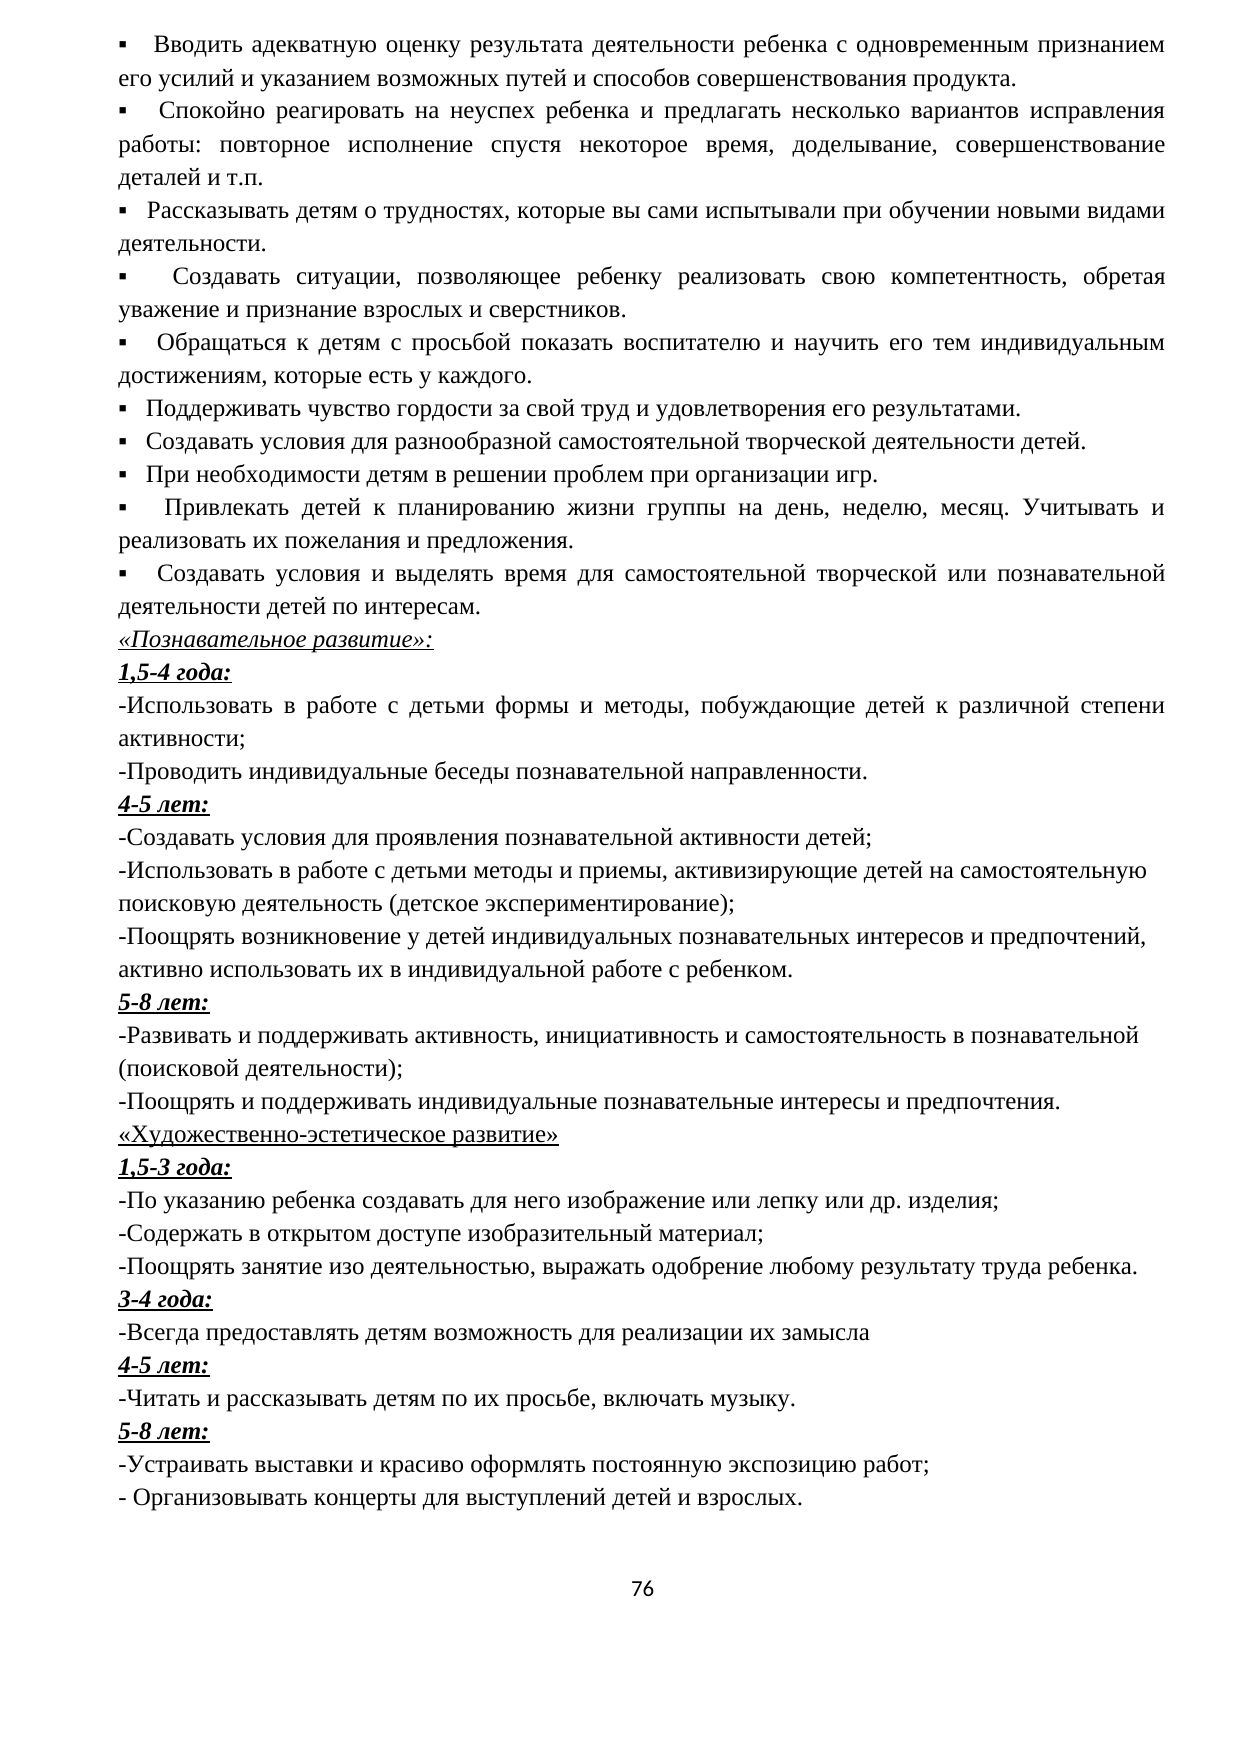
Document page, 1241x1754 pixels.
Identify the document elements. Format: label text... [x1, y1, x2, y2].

text «Познавательное развитие»: [118, 624, 1167, 653]
text -Всегда предоставлять детям возможность для реализации их замысла [118, 1317, 1167, 1346]
text ▪ Привлекать детей к планированию жизни группы на день, неделю, месяц. Учитывать и реализовать их пожелания и предложения. [118, 492, 1167, 554]
text -Использовать в работе с детьми формы и методы, побуждающие детей к различной степени активности; [118, 690, 1167, 752]
text 4-5 лет: [118, 1350, 1167, 1379]
text 3-4 года: [118, 1284, 1167, 1313]
text ▪ Рассказывать детям о трудностях, которые вы сами испытывали при обучении новыми видами деятельности. [118, 195, 1167, 256]
text -Поощрять возникновение у детей индивидуальных познавательных интересов и предпочтений, активно использовать их в индивидуальной работе с ребенком. [118, 921, 1167, 983]
text -По указанию ребенка создавать для него изображение или лепку или др. изделия; [118, 1185, 1167, 1214]
text -Поощрять и поддерживать индивидуальные познавательные интересы и предпочтения. [118, 1086, 1167, 1115]
text ▪ Спокойно реагировать на неуспех ребенка и предлагать несколько вариантов исправления работы: повторное исполнение спустя некоторое время, доделывание, совершенствование деталей и т.п. [118, 96, 1167, 190]
text ▪ Обращаться к детям с просьбой показать воспитателю и научить его тем индивидуальным достижениям, которые есть у каждого. [118, 327, 1167, 388]
text -Содержать в открытом доступе изобразительный материал; [118, 1218, 1167, 1247]
text «Художественно-эстетическое развитие» [118, 1119, 1167, 1148]
text -Проводить индивидуальные беседы познавательной направленности. [118, 756, 1167, 785]
text -Поощрять занятие изо деятельностью, выражать одобрение любому результату труда ребенка. [118, 1251, 1167, 1280]
text 4-5 лет: [118, 789, 1167, 818]
text ▪ Вводить адекватную оценку результата деятельности ребенка с одновременным признанием его усилий и указанием возможных путей и способов совершенствования продукта. [118, 29, 1167, 91]
text ▪ Поддерживать чувство гордости за свой труд и удовлетворения его результатами. [118, 393, 1167, 422]
text 1,5-4 года: [118, 657, 1167, 686]
text ▪ Создавать условия для разнообразной самостоятельной творческой деятельности детей. [118, 426, 1167, 454]
text ▪ При необходимости детям в решении проблем при организации игр. [118, 459, 1167, 488]
text -Развивать и поддерживать активность, инициативность и самостоятельность в познавательной (поисковой деятельности); [118, 1020, 1167, 1082]
text -Использовать в работе с детьми методы и приемы, активизирующие детей на самостоятельную поисковую деятельность (детское экспериментирование); [118, 855, 1167, 917]
text -Читать и рассказывать детям по их просьбе, включать музыку. [118, 1383, 1167, 1412]
text -Создавать условия для проявления познавательной активности детей; [118, 822, 1167, 851]
text ▪ Создавать ситуации, позволяющее ребенку реализовать свою компетентность, обретая уважение и признание взрослых и сверстников. [118, 261, 1167, 322]
text 5-8 лет: [118, 987, 1167, 1016]
text - Организовывать концерты для выступлений детей и взрослых. [118, 1482, 1167, 1511]
text -Устраивать выставки и красиво оформлять постоянную экспозицию работ; [118, 1449, 1167, 1478]
text ▪ Создавать условия и выделять время для самостоятельной творческой или познавательной деятельности детей по интересам. [118, 558, 1167, 620]
text 5-8 лет: [118, 1416, 1167, 1445]
text 1,5-3 года: [118, 1152, 1167, 1181]
